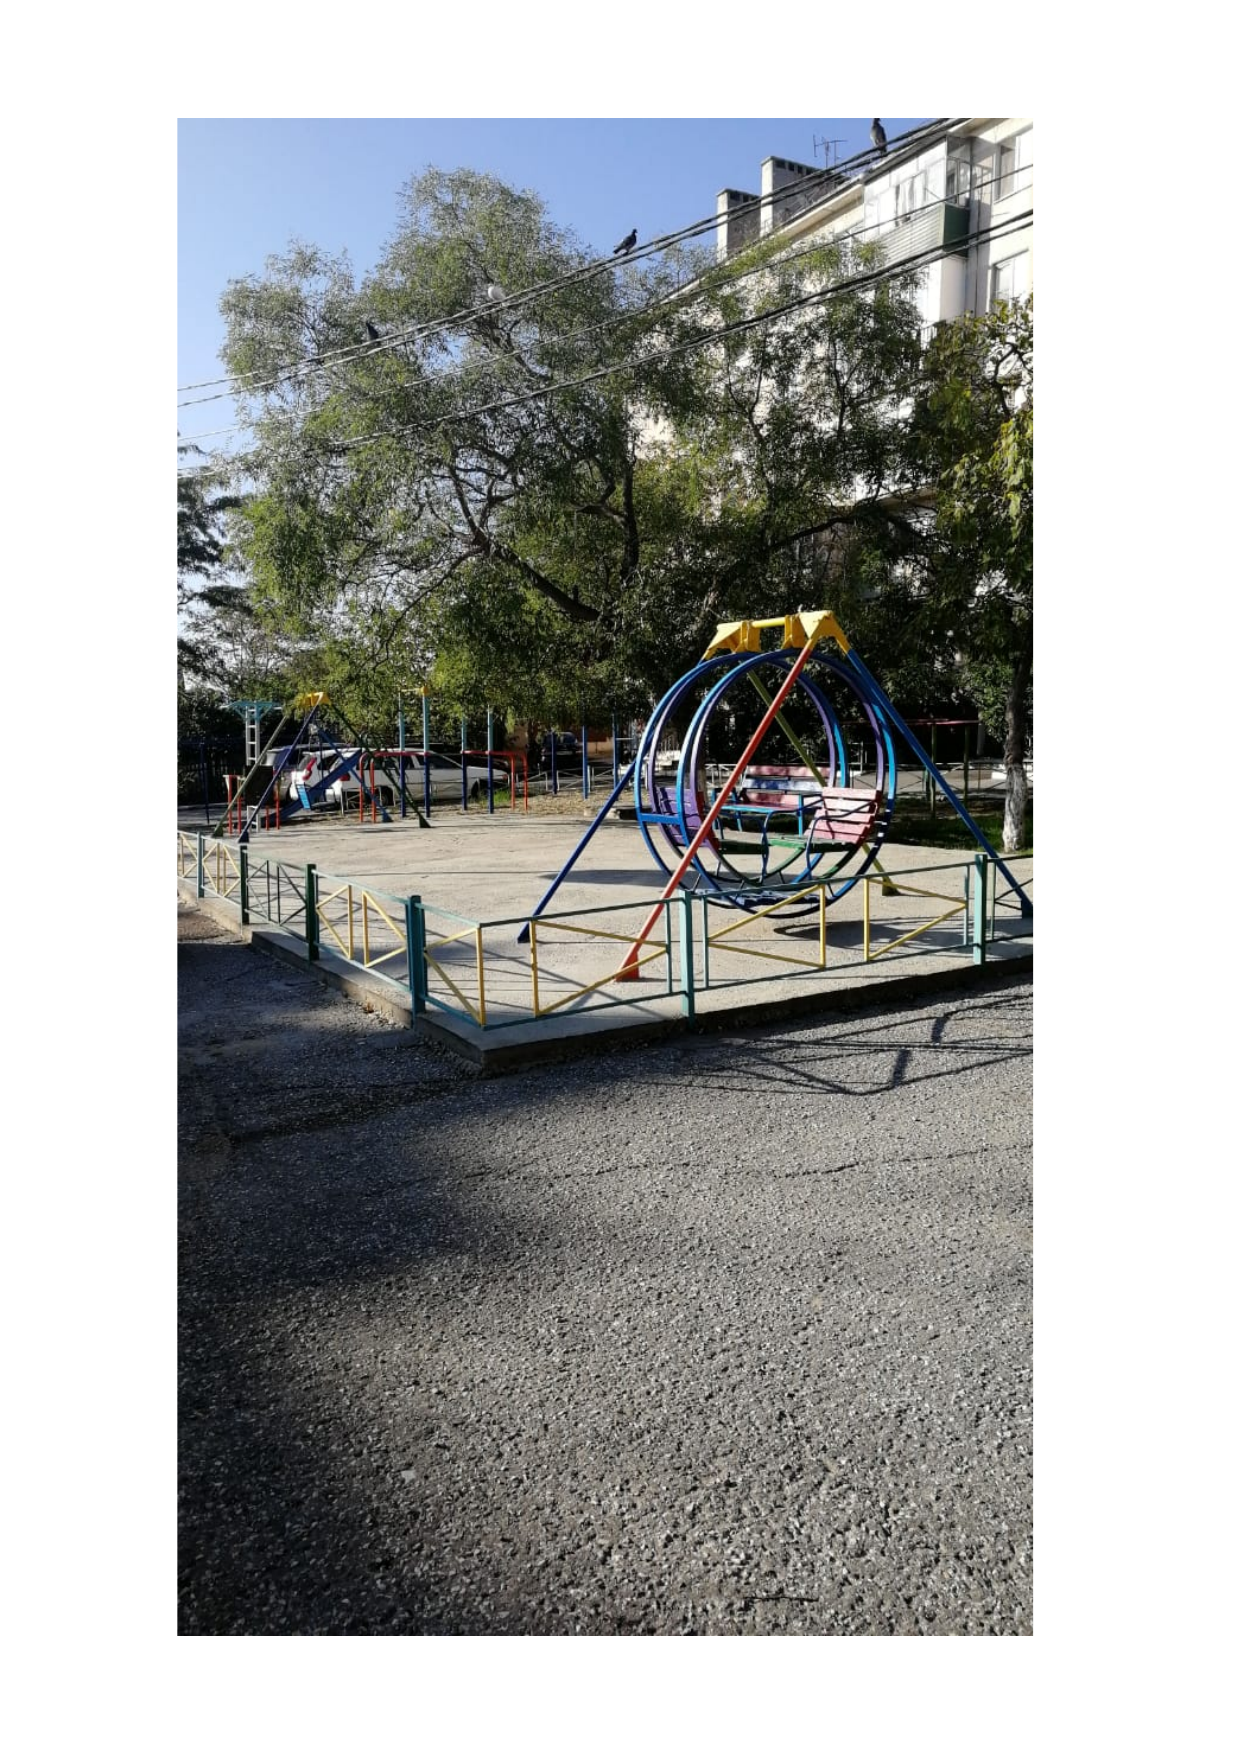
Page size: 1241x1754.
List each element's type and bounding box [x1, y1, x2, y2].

picture [177, 118, 1034, 1636]
